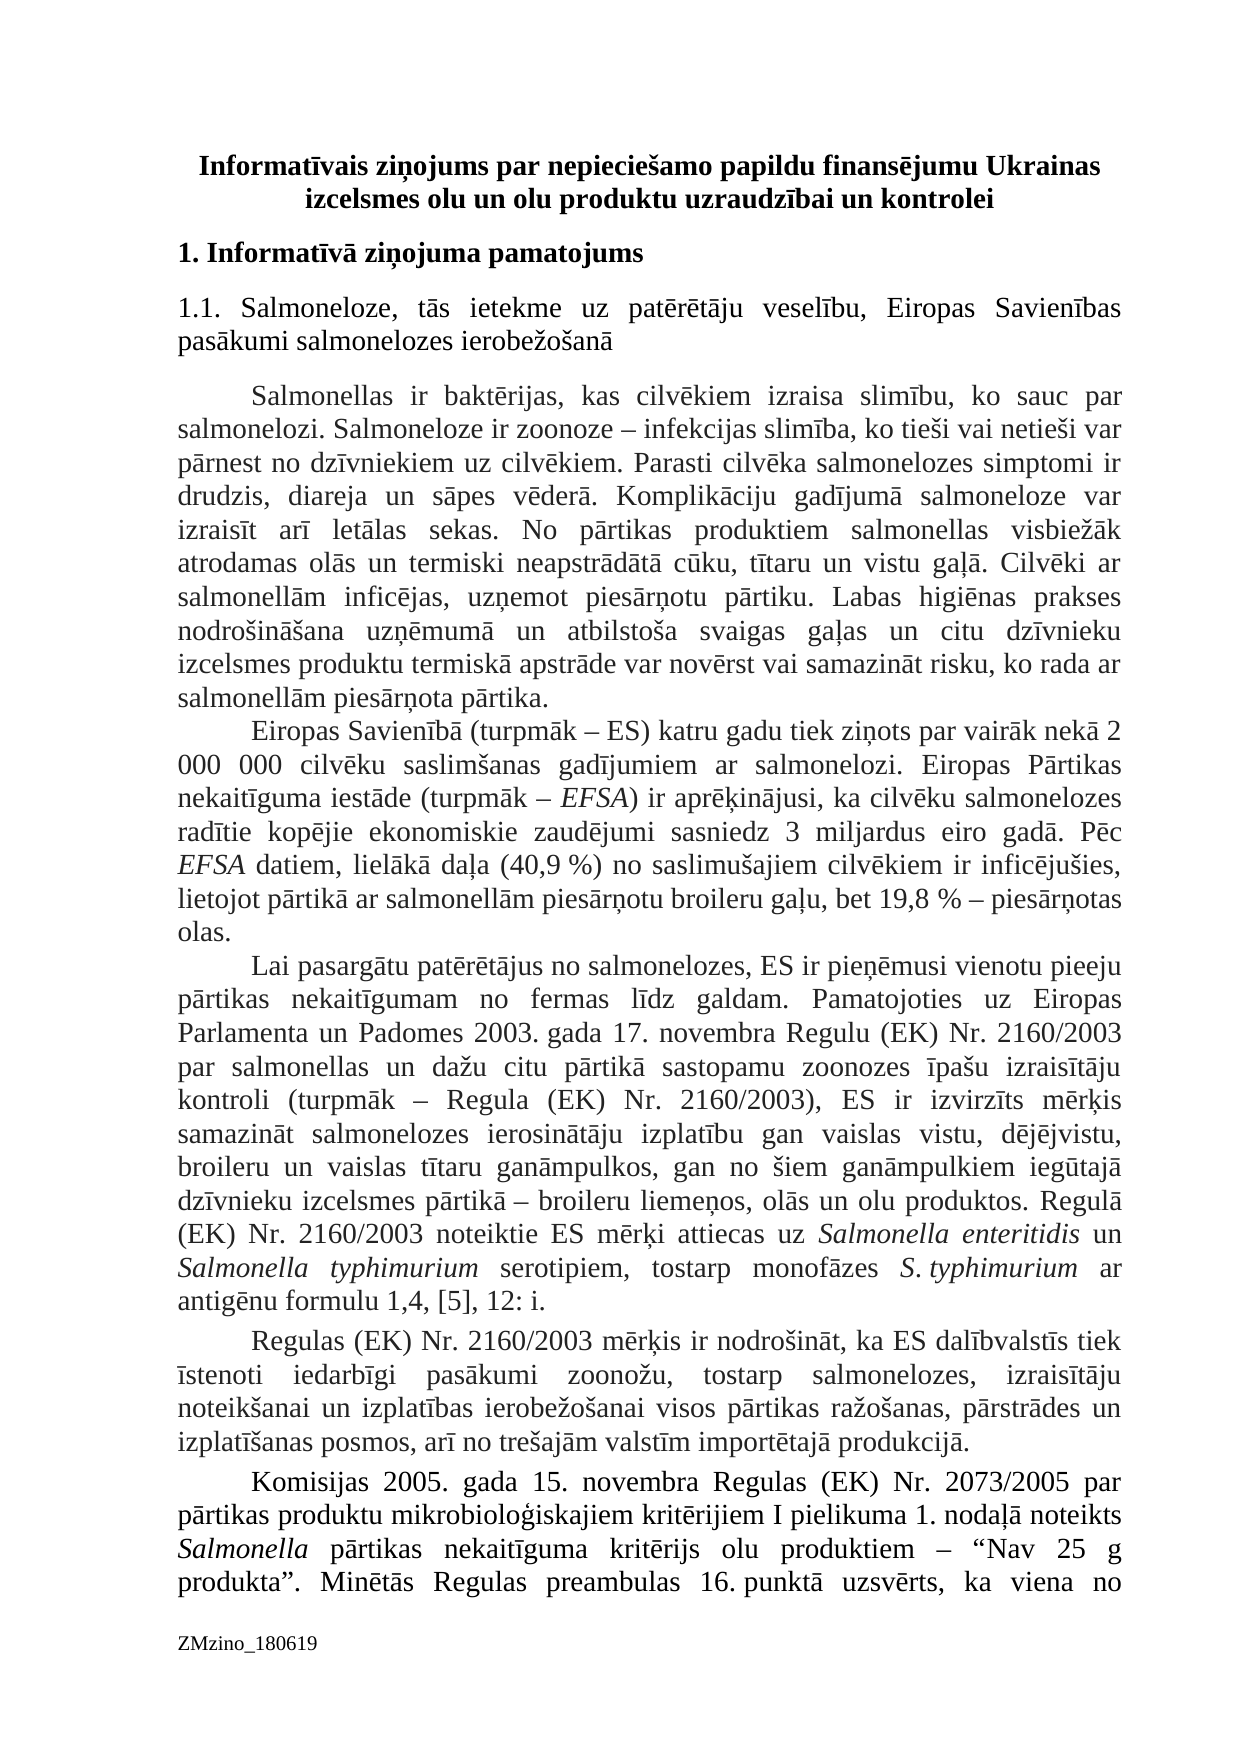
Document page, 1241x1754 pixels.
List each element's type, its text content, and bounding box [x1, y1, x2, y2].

text 1. Informatīvā ziņojuma pamatojums [177, 236, 1122, 269]
text Regulas (EK) Nr. 2160/2003 mērķis ir nodrošināt, ka ES dalībvalstīs tiek īstenoti iedarbīgi pasākumi zoonožu, tostarp salmonelozes, izraisītāju noteikšanai un izplatības ierobežošanai visos pārtikas ražošanas, pārstrādes un izplatīšanas posmos, arī no trešajām valstīm importētajā produkcijā. [177, 1323, 1122, 1457]
text Salmonellas ir baktērijas, kas cilvēkiem izraisa slimību, ko sauc par salmonelozi. Salmoneloze ir zoonoze – infekcijas slimība, ko tieši vai netieši var pārnest no dzīvniekiem uz cilvēkiem. Parasti cilvēka salmonelozes simptomi ir drudzis, diareja un sāpes vēderā. Komplikāciju gadījumā salmoneloze var izraisīt arī letālas sekas. No pārtikas produktiem salmonellas visbiežāk atrodamas olās un termiski neapstrādātā cūku, tītaru un vistu gaļā. Cilvēki ar salmonellām inficējas, uzņemot piesārņotu pārtiku. Labas higiēnas prakses nodrošināšana uzņēmumā un atbilstoša svaigas gaļas un citu dzīvnieku izcelsmes produktu termiskā apstrāde var novērst vai samazināt risku, ko rada ar salmonellām piesārņota pārtika. [177, 378, 1122, 713]
text 1.1. Salmoneloze, tās ietekme uz patērētāju veselību, Eiropas Savienības pasākumi salmonelozes ierobežošanā [177, 290, 1122, 357]
text Lai pasargātu patērētājus no salmonelozes, ES ir pieņēmusi vienotu pieeju pārtikas nekaitīgumam no fermas līdz galdam. Pamatojoties uz Eiropas Parlamenta un Padomes 2003. gada 17. novembra Regulu (EK) Nr. 2160/2003 par salmonellas un dažu citu pārtikā sastopamu zoonozes īpašu izraisītāju kontroli (turpmāk – Regula (EK) Nr. 2160/2003), ES ir izvirzīts mērķis samazināt salmonelozes ierosinātāju izplatību gan vaislas vistu, dējējvistu, broileru un vaislas tītaru ganāmpulkos, gan no šiem ganāmpulkiem iegūtajā dzīvnieku izcelsmes pārtikā – broileru liemeņos, olās un olu produktos. Regulā (EK) Nr. 2160/2003 noteiktie ES mērķi attiecas uz Salmonella enteritidis un Salmonella typhimurium serotipiem, tostarp monofāzes S. typhimurium ar antigēnu formulu 1,4, [5], 12: i. [177, 948, 1122, 1317]
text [177, 1464, 1122, 1598]
text Informatīvais ziņojums par nepieciešamo papildu finansējumu Ukrainas izcelsmes olu un olu produktu uzraudzībai un kontrolei [177, 148, 1122, 215]
text Eiropas Savienībā (turpmāk – ES) katru gadu tiek ziņots par vairāk nekā 2 000 000 cilvēku saslimšanas gadījumiem ar salmonelozi. Eiropas Pārtikas nekaitīguma iestāde (turpmāk – EFSA) ir aprēķinājusi, ka cilvēku salmonelozes radītie kopējie ekonomiskie zaudējumi sasniedz 3 miljardus eiro gadā. Pēc EFSA datiem, lielākā daļa (40,9 %) no saslimušajiem cilvēkiem ir inficējušies, lietojot pārtikā ar salmonellām piesārņotu broileru gaļu, bet 19,8 % – piesārņotas olas. [177, 713, 1122, 948]
